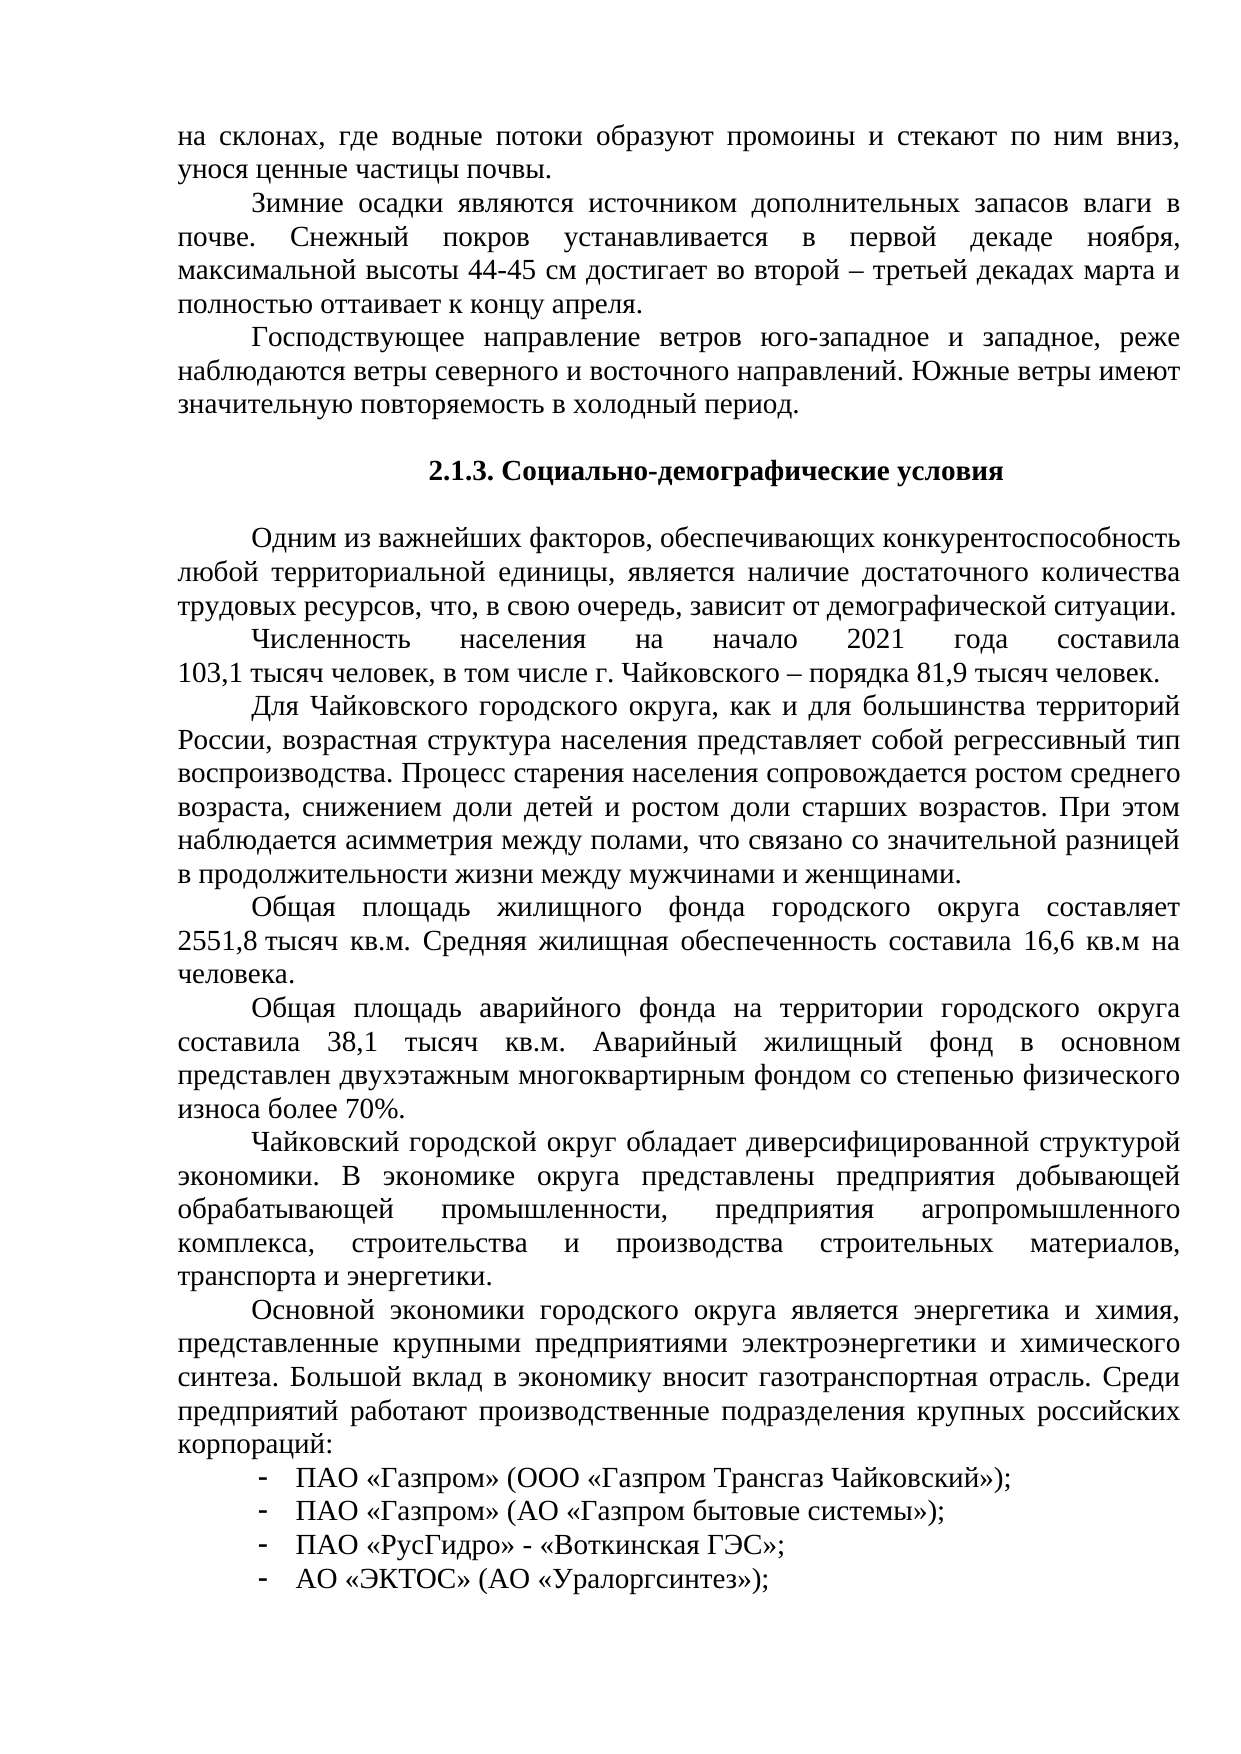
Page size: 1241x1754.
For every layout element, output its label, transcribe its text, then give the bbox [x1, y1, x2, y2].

list Одним из важнейших факторов, обеспечивающих конкурентоспособность любой территориальной единицы, является наличие достаточного количества трудовых ресурсов, что, в свою очередь, зависит от демографической ситуации. [177, 521, 1181, 621]
list Численность населения на начало 2021 года составила 103,1 тысяч человек, в том числе г. Чайковского – порядка 81,9 тысяч человек. [177, 621, 1181, 688]
list Господствующее направление ветров юго-западное и западное, реже наблюдаются ветры северного и восточного направлений. Южные ветры имеют значительную повторяемость в холодный период. [177, 319, 1181, 420]
list 2.1.3. Социально-демографические условия [177, 453, 1181, 487]
list Общая площадь аварийного фонда на территории городского округа составила 38,1 тысяч кв.м. Аварийный жилищный фонд в основном представлен двухэтажным многоквартирным фондом со степенью физического износа более 70%. [177, 990, 1181, 1124]
list Основной экономики городского округа является энергетика и химия, представленные крупными предприятиями электроэнергетики и химического синтеза. Большой вклад в экономику вносит газотранспортная отрасль. Среди предприятий работают производственные подразделения крупных российских корпораций: [177, 1292, 1181, 1460]
list Для Чайковского городского округа, как и для большинства территорий России, возрастная структура населения представляет собой регрессивный тип воспроизводства. Процесс старения населения сопровождается ростом среднего возраста, снижением доли детей и ростом доли старших возрастов. При этом наблюдается асимметрия между полами, что связано со значительной разницей в продолжительности жизни между мужчинами и женщинами. [177, 688, 1181, 889]
list Чайковский городской округ обладает диверсифицированной структурой экономики. В экономике округа представлены предприятия добывающей обрабатывающей промышленности, предприятия агропромышленного комплекса, строительства и производства строительных материалов, транспорта и энергетики. [177, 1124, 1181, 1292]
list ПАО «Газпром» (ООО «Газпром Трансгаз Чайковский»); [258, 1460, 1181, 1493]
list Зимние осадки являются источником дополнительных запасов влаги в почве. Снежный покров устанавливается в первой декаде ноября, максимальной высоты 44-45 см достигает во второй – третьей декадах марта и полностью оттаивает к концу апреля. [177, 185, 1181, 319]
list Общая площадь жилищного фонда городского округа составляет 2551,8 тысяч кв.м. Средняя жилищная обеспеченность составила 16,6 кв.м на человека. [177, 889, 1181, 990]
list ПАО «РусГидро» - «Воткинская ГЭС»; [258, 1527, 1181, 1561]
list ПАО «Газпром» (АО «Газпром бытовые системы»); [258, 1493, 1181, 1527]
list АО «ЭКТОС» (АО «Уралоргсинтез»); [258, 1561, 1181, 1594]
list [177, 118, 1181, 185]
